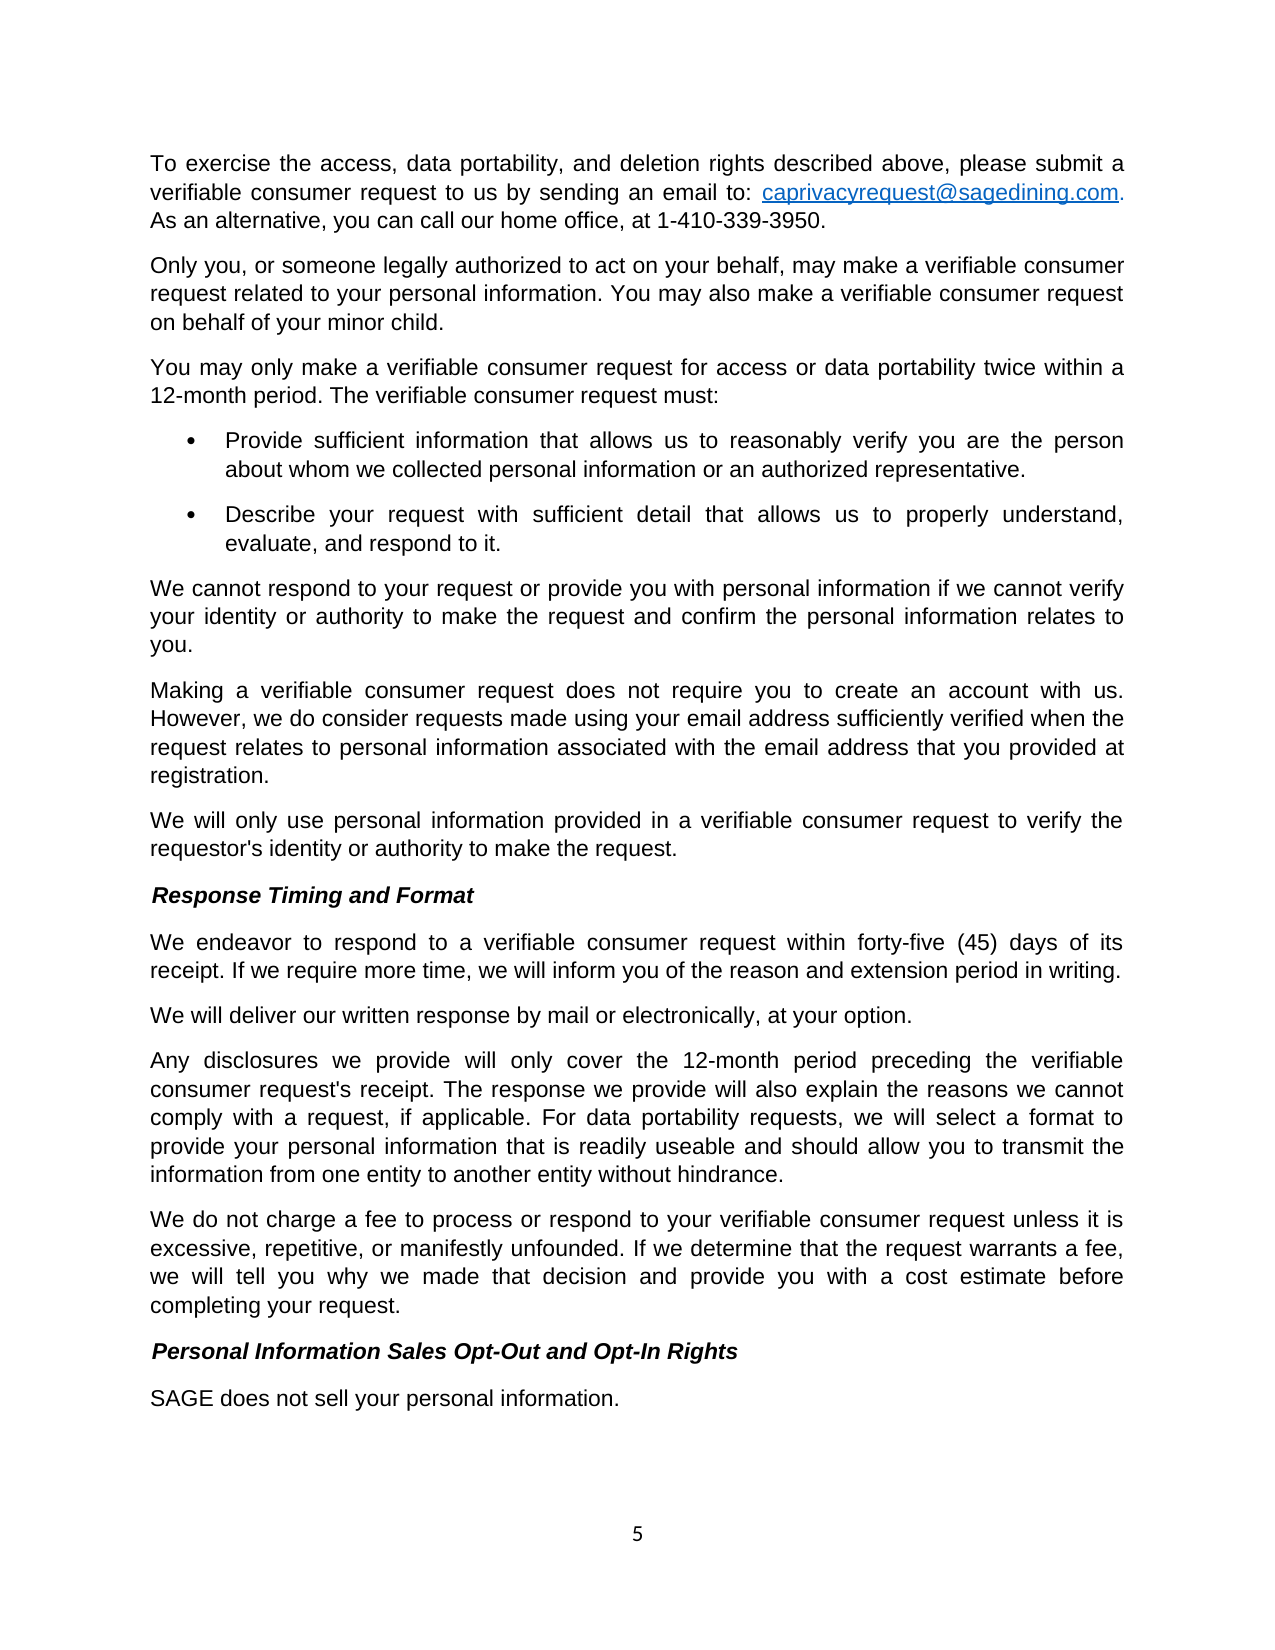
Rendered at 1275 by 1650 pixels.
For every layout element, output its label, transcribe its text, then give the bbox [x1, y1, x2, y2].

text You may only make a verifiable consumer request for access or data portability twice within a 12-month period. The verifiable consumer request must: [150, 354, 1125, 409]
text Only you, or someone legally authorized to act on your behalf, may make a verifiable consumer request related to your personal information. You may also make a verifiable consumer request on behalf of your minor child. [150, 252, 1125, 335]
text SAGE does not sell your personal information. [150, 1385, 1125, 1411]
text We endeavor to respond to a verifiable consumer request within forty-five (45) days of its receipt. If we require more time, we will inform you of the reason and extension period in writing. [150, 929, 1125, 983]
table_header Response Timing and Format [150, 881, 482, 929]
text We do not charge a fee to process or respond to your verifiable consumer request unless it is excessive, repetitive, or manifestly unfounded. If we determine that the request warrants a fee, we will tell you why we made that decision and provide you with a cost estimate before completing your request. [150, 1206, 1125, 1318]
text We will deliver our written response by mail or electronically, at your option. [150, 1002, 1125, 1029]
text We will only use personal information provided in a verifiable consumer request to verify the requestor's identity or authority to make the request. [150, 807, 1125, 862]
text Any disclosures we provide will only cover the 12-month period preceding the verifiable consumer request's receipt. The response we provide will also explain the reasons we cannot comply with a request, if applicable. For data portability requests, we will select a format to provide your personal information that is readily useable and should allow you to transmit the information from one entity to another entity without hindrance. [150, 1047, 1125, 1187]
text Making a verifiable consumer request does not require you to create an account with us. However, we do consider requests made using your email address sufficiently verified when the request relates to personal information associated with the email address that you provided at registration. [150, 677, 1125, 788]
table_header Personal Information Sales Opt-Out and Opt-In Rights [150, 1337, 746, 1385]
text To exercise the access, data portability, and deletion rights described above, please submit a verifiable consumer request to us by sending an email to: caprivacyrequest@sagedining.com. As an alternative, you can call our home office, at 1-410-339-3950. [150, 150, 1125, 233]
list Describe your request with sufficient detail that allows us to properly understand, evaluate, and respond to it. [187, 501, 1125, 556]
text We cannot respond to your request or provide you with personal information if we cannot verify your identity or authority to make the request and confirm the personal information relates to you. [150, 574, 1125, 658]
list Provide sufficient information that allows us to reasonably verify you are the person about whom we collected personal information or an authorized representative. [187, 427, 1125, 482]
